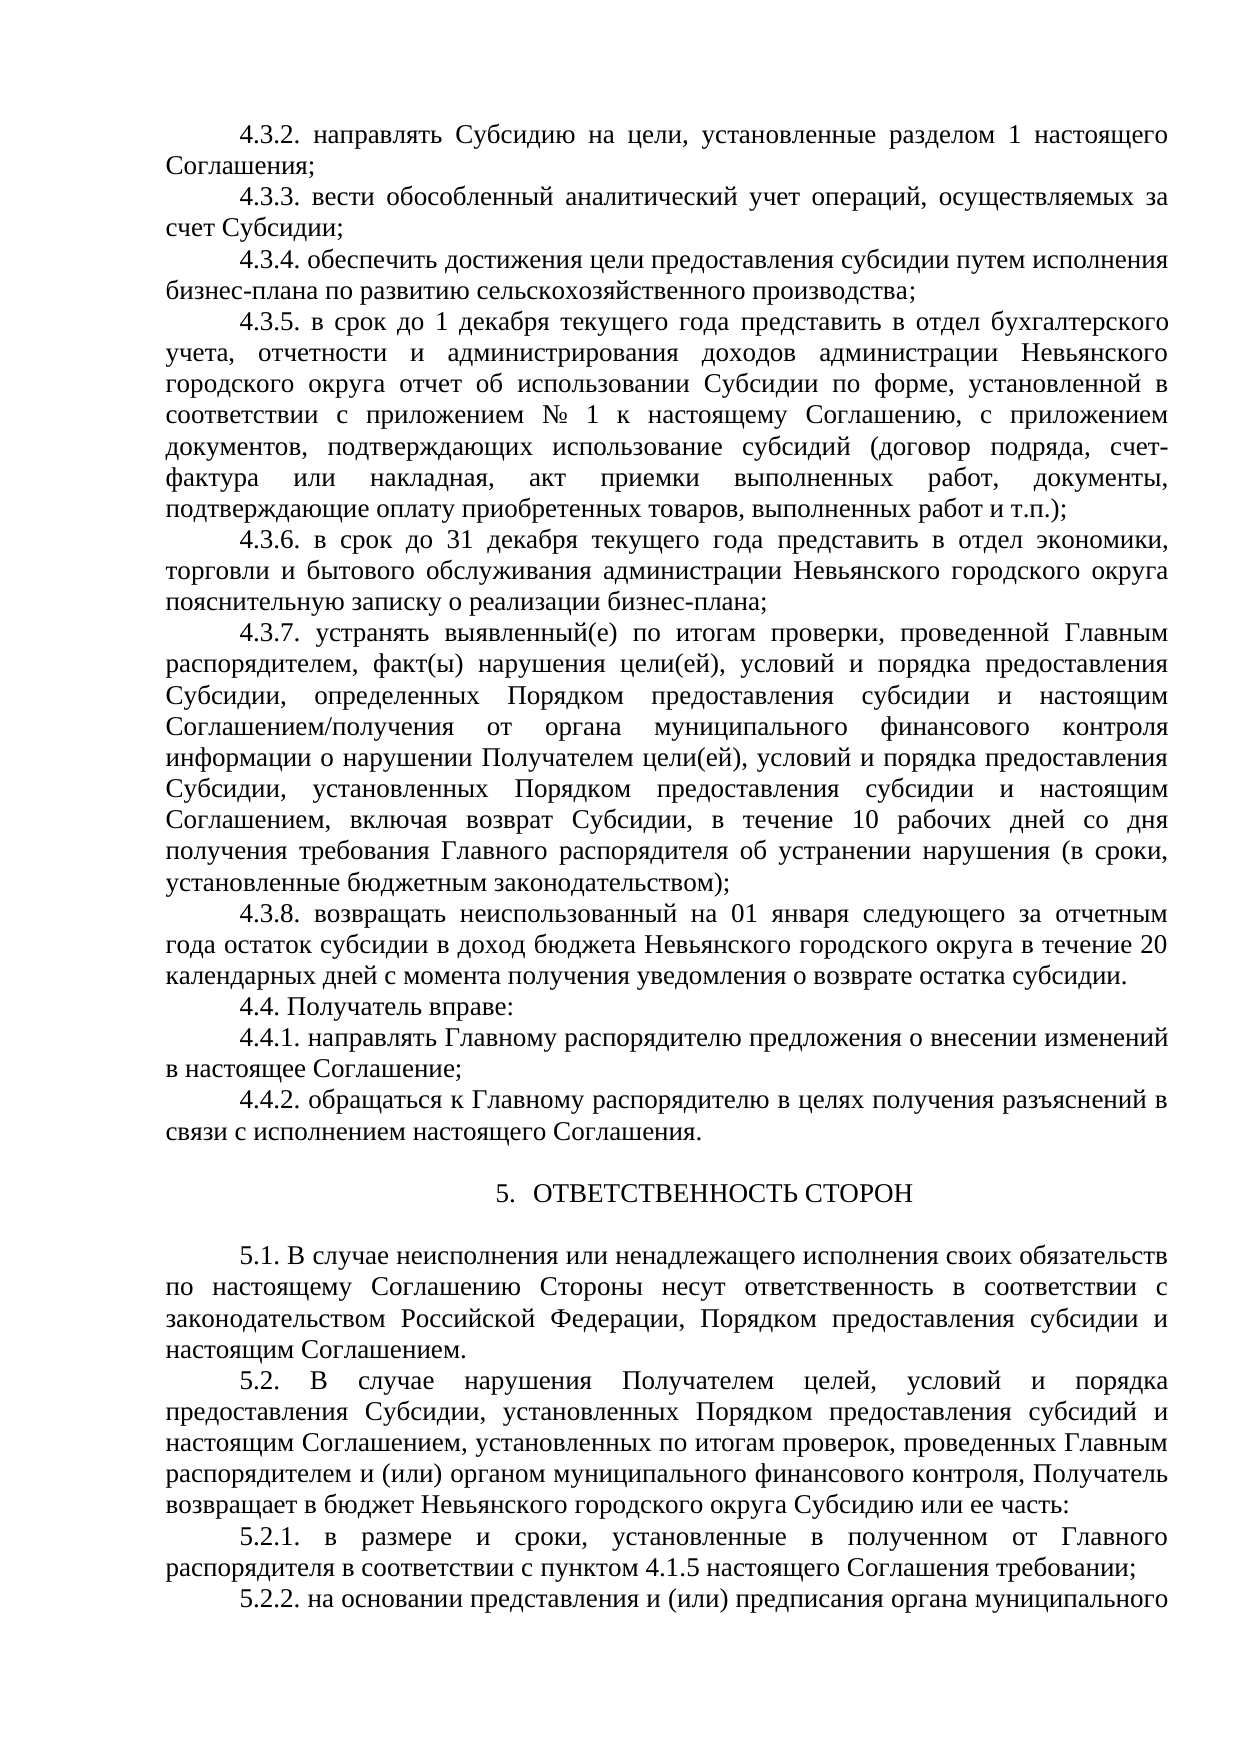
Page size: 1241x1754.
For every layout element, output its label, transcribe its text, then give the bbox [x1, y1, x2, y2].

text 4.3.7. устранять выявленный(е) по итогам проверки, проведенной Главным распорядителем, факт(ы) нарушения цели(ей), условий и порядка предоставления Субсидии, определенных Порядком предоставления субсидии и настоящим Соглашением/получения от органа муниципального финансового контроля информации о нарушении Получателем цели(ей), условий и порядка предоставления Субсидии, установленных Порядком предоставления субсидии и настоящим Соглашением, включая возврат Субсидии, в течение 10 рабочих дней со дня получения требования Главного распорядителя об устранении нарушения (в сроки, установленные бюджетным законодательством); [165, 616, 1169, 897]
text 5.2. В случае нарушения Получателем целей, условий и порядка предоставления Субсидии, установленных Порядком предоставления субсидий и настоящим Соглашением, установленных по итогам проверок, проведенных Главным распорядителем и (или) органом муниципального финансового контроля, Получатель возвращает в бюджет Невьянского городского округа Субсидию или ее часть: [165, 1364, 1169, 1520]
text 4.3.5. в срок до 1 декабря текущего года представить в отдел бухгалтерского учета, отчетности и администрирования доходов администрации Невьянского городского округа отчет об использовании Субсидии по форме, установленной в соответствии с приложением № 1 к настоящему Соглашению, с приложением документов, подтверждающих использование субсидий (договор подряда, счет-фактура или накладная, акт приемки выполненных работ, документы, подтверждающие оплату приобретенных товаров, выполненных работ и т.п.); [165, 305, 1169, 523]
text 4.3.4. обеспечить достижения цели предоставления субсидии путем исполнения бизнес-плана по развитию сельскохозяйственного производства; [165, 243, 1169, 305]
text 4.3.8. возвращать неиспользованный на 01 января следующего за отчетным года остаток субсидии в доход бюджета Невьянского городского округа в течение 20 календарных дней с момента получения уведомления о возврате остатка субсидии. [165, 897, 1169, 990]
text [165, 1582, 1169, 1613]
list ОТВЕТСТВЕННОСТЬ СТОРОН [239, 1177, 1169, 1208]
text 4.3.2. направлять Субсидию на цели, установленные разделом 1 настоящего Соглашения; [165, 118, 1169, 180]
text 5.1. В случае неисполнения или ненадлежащего исполнения своих обязательств по настоящему Соглашению Стороны несут ответственность в соответствии с законодательством Российской Федерации, Порядком предоставления субсидии и настоящим Соглашением. [165, 1239, 1169, 1364]
text 4.4.2. обращаться к Главному распорядителю в целях получения разъяснений в связи с исполнением настоящего Соглашения. [165, 1084, 1169, 1146]
text 4.4.1. направлять Главному распорядителю предложения о внесении изменений в настоящее Соглашение; [165, 1021, 1169, 1084]
text 5.2.1. в размере и сроки, установленные в полученном от Главного распорядителя в соответствии с пунктом 4.1.5 настоящего Соглашения требовании; [165, 1520, 1169, 1582]
text 4.4. Получатель вправе: [165, 990, 1169, 1021]
text 4.3.6. в срок до 31 декабря текущего года представить в отдел экономики, торговли и бытового обслуживания администрации Невьянского городского округа пояснительную записку о реализации бизнес-плана; [165, 523, 1169, 616]
text 4.3.3. вести обособленный аналитический учет операций, осуществляемых за счет Субсидии; [165, 180, 1169, 243]
